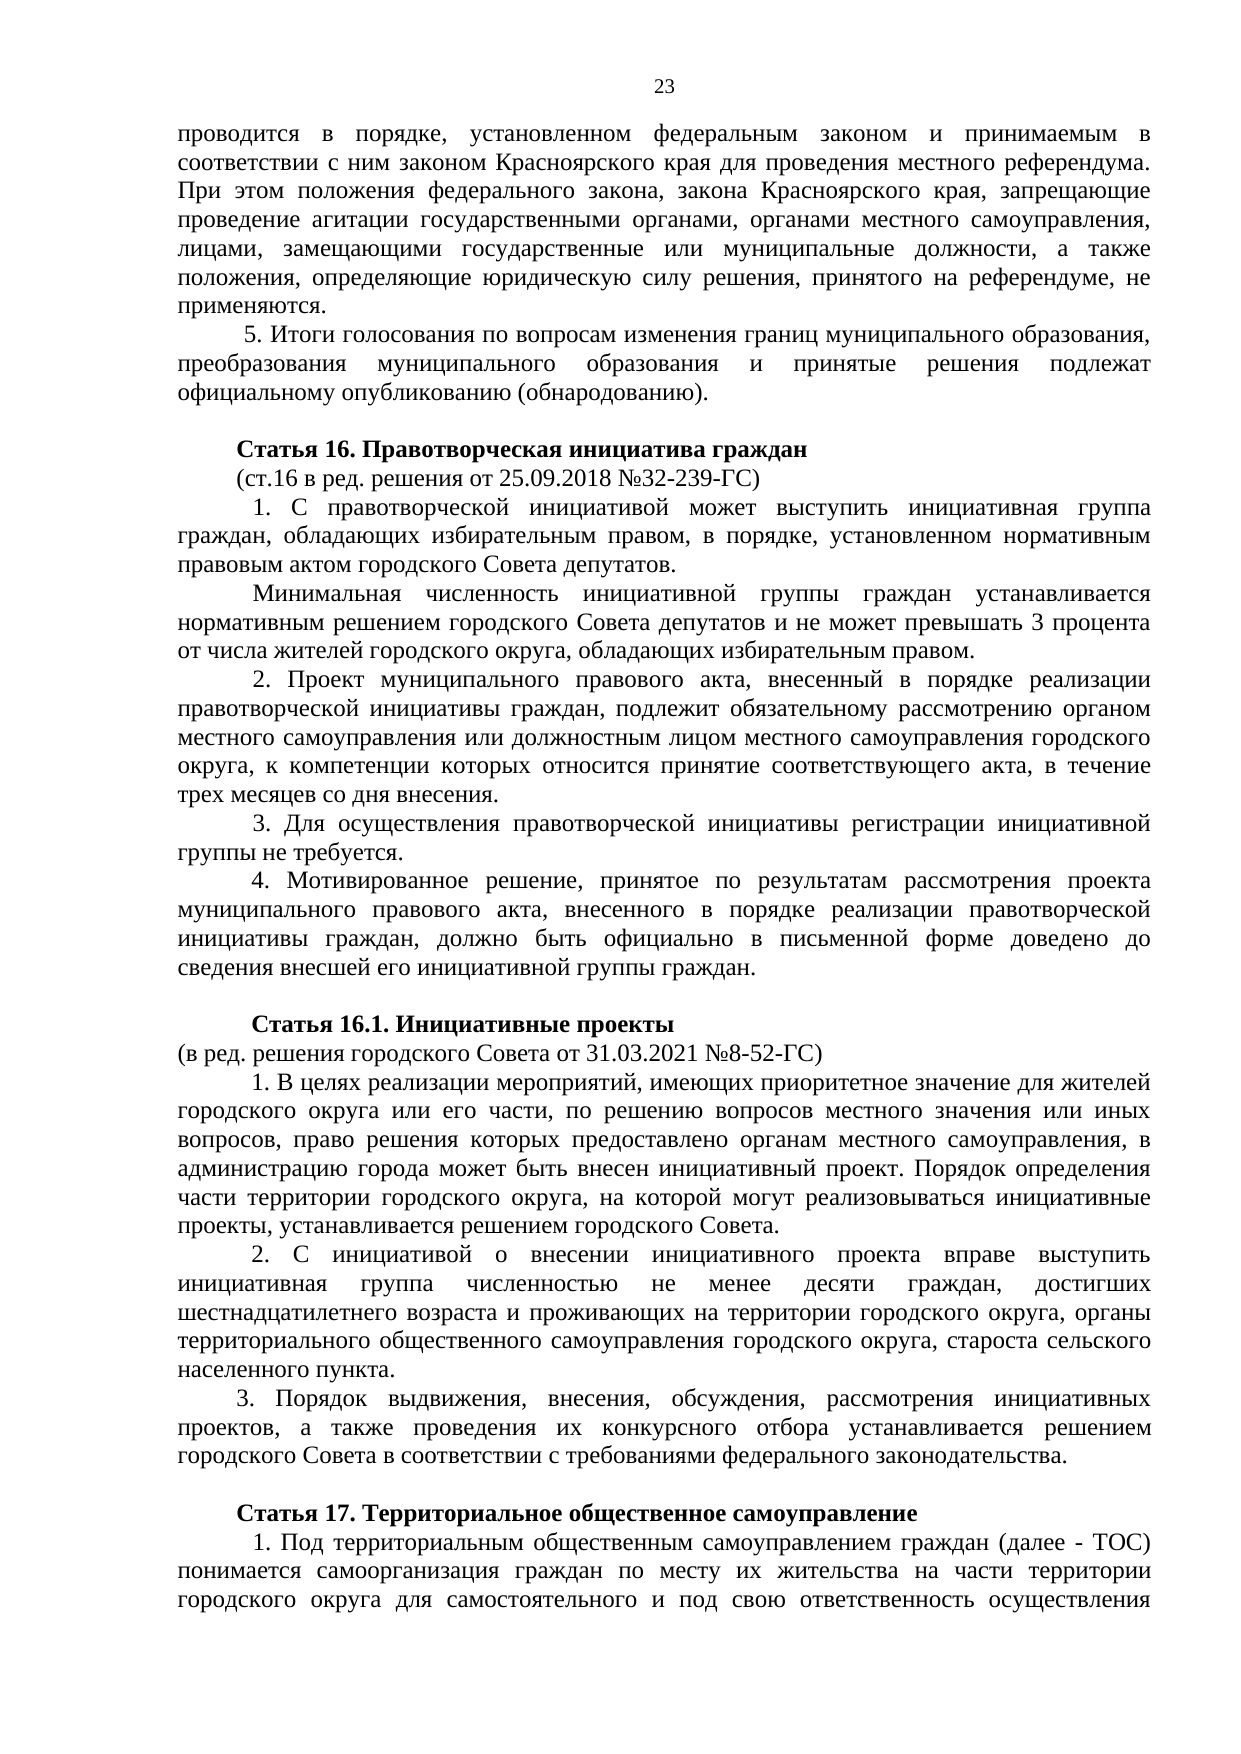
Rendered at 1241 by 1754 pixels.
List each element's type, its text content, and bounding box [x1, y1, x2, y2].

text 1. В целях реализации мероприятий, имеющих приоритетное значение для жителей городского округа или его части, по решению вопросов местного значения или иных вопросов, право решения которых предоставлено органам местного самоуправления, в администрацию города может быть внесен инициативный проект. Порядок определения части территории городского округа, на которой могут реализовываться инициативные проекты, устанавливается решением городского Совета. [177, 1067, 1152, 1239]
text (в ред. решения городского Совета от 31.03.2021 №8-52-ГС) [177, 1038, 1152, 1067]
text 2. Проект муниципального правового акта, внесенный в порядке реализации правотворческой инициативы граждан, подлежит обязательному рассмотрению органом местного самоуправления или должностным лицом местного самоуправления городского округа, к компетенции которых относится принятие соответствующего акта, в течение трех месяцев со дня внесения. [177, 664, 1152, 808]
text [177, 1527, 1152, 1613]
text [177, 118, 1152, 319]
text Минимальная численность инициативной группы граждан устанавливается нормативным решением городского Совета депутатов и не может превышать 3 процента от числа жителей городского округа, обладающих избирательным правом. [177, 578, 1152, 664]
text Статья 17. Территориальное общественное самоуправление [177, 1498, 1152, 1527]
text 1. С правотворческой инициативой может выступить инициативная группа граждан, обладающих избирательным правом, в порядке, установленном нормативным правовым актом городского Совета депутатов. [177, 492, 1152, 578]
text 5. Итоги голосования по вопросам изменения границ муниципального образования, преобразования муниципального образования и принятые решения подлежат официальному опубликованию (обнародованию). [177, 319, 1152, 406]
text 3. Порядок выдвижения, внесения, обсуждения, рассмотрения инициативных проектов, а также проведения их конкурсного отбора устанавливается решением городского Совета в соответствии с требованиями федерального законодательства. [177, 1383, 1152, 1469]
text (ст.16 в ред. решения от 25.09.2018 №32-239-ГС) [177, 463, 1152, 492]
text 2. С инициативой о внесении инициативного проекта вправе выступить инициативная группа численностью не менее десяти граждан, достигших шестнадцатилетнего возраста и проживающих на территории городского округа, органы территориального общественного самоуправления городского округа, староста сельского населенного пункта. [177, 1239, 1152, 1383]
text 3. Для осуществления правотворческой инициативы регистрации инициативной группы не требуется. [177, 808, 1152, 866]
text Статья 16. Правотворческая инициатива граждан [177, 434, 1152, 463]
text Статья 16.1. Инициативные проекты [177, 1009, 1152, 1038]
text 4. Мотивированное решение, принятое по результатам рассмотрения проекта муниципального правового акта, внесенного в порядке реализации правотворческой инициативы граждан, должно быть официально в письменной форме доведено до сведения внесшей его инициативной группы граждан. [177, 866, 1152, 981]
